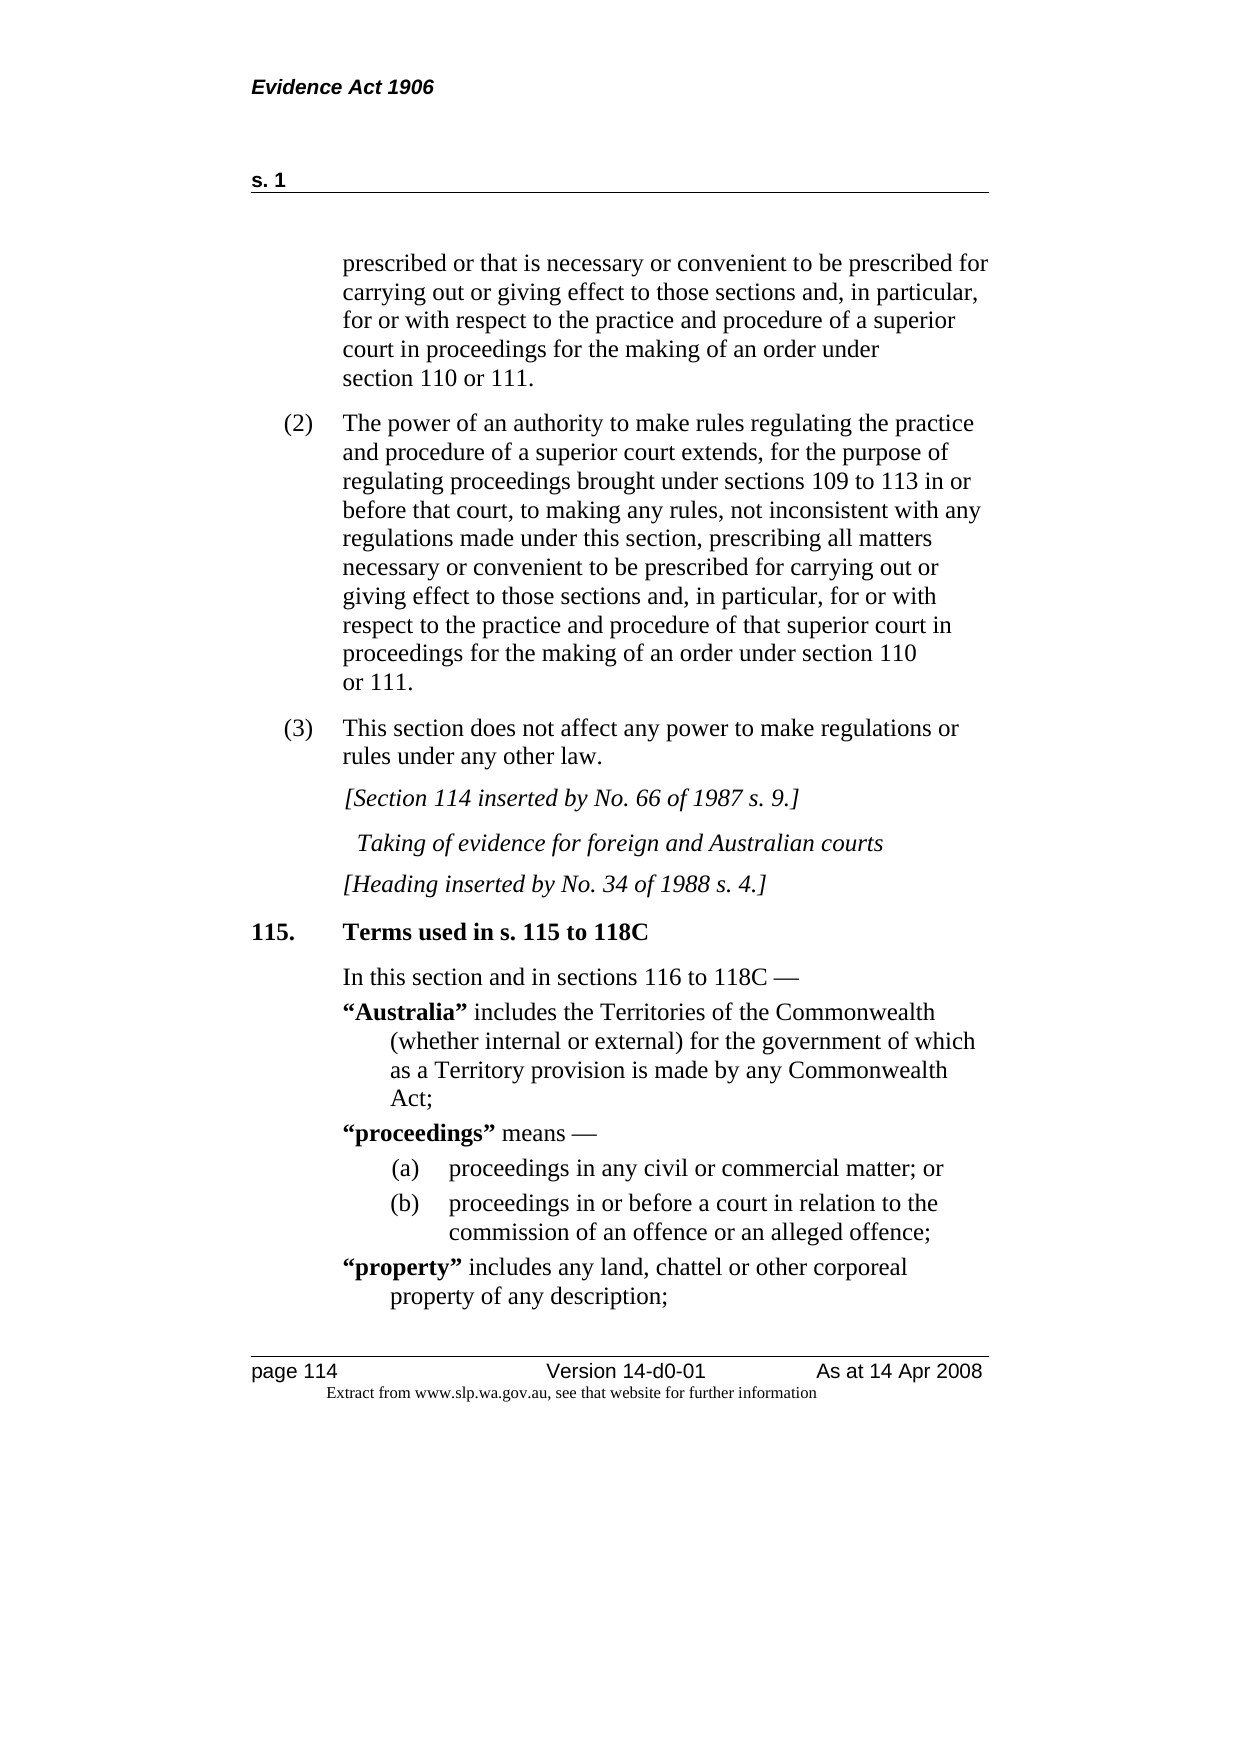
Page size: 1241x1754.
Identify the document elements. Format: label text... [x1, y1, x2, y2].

subtitle Taking of evidence for foreign and Australian courts [251, 828, 989, 857]
text (b) proceedings in or before a court in relation to the commission of an offence or an alleged offence; [251, 1188, 989, 1246]
subtitle [Heading inserted by No. 34 of 1988 s. 4.] [251, 869, 989, 898]
subtitle 115. Terms used in s. 115 to 118C [251, 917, 989, 946]
text In this section and in sections 116 to 118C — [251, 962, 989, 991]
text (a) proceedings in any civil or commercial matter; or [251, 1153, 989, 1182]
text “proceedings” means — [251, 1118, 989, 1147]
text “property” includes any land, chattel or other corporeal property of any description; [251, 1252, 989, 1310]
text [Section 114 inserted by No. 66 of 1987 s. 9.] [251, 783, 989, 811]
text (3) This section does not affect any power to make regulations or rules under any other law. [251, 713, 989, 770]
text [251, 248, 989, 392]
text “Australia” includes the Territories of the Commonwealth (whether internal or external) for the government of which as a Territory provision is made by any Commonwealth Act; [251, 997, 989, 1112]
text (2) The power of an authority to make rules regulating the practice and procedure of a superior court extends, for the purpose of regulating proceedings brought under sections 109 to 113 in or before that court, to making any rules, not inconsistent with any regulations made under this section, prescribing all matters necessary or convenient to be prescribed for carrying out or giving effect to those sections and, in particular, for or with respect to the practice and procedure of that superior court in proceedings for the making of an order under section 110 or 111. [251, 408, 989, 696]
